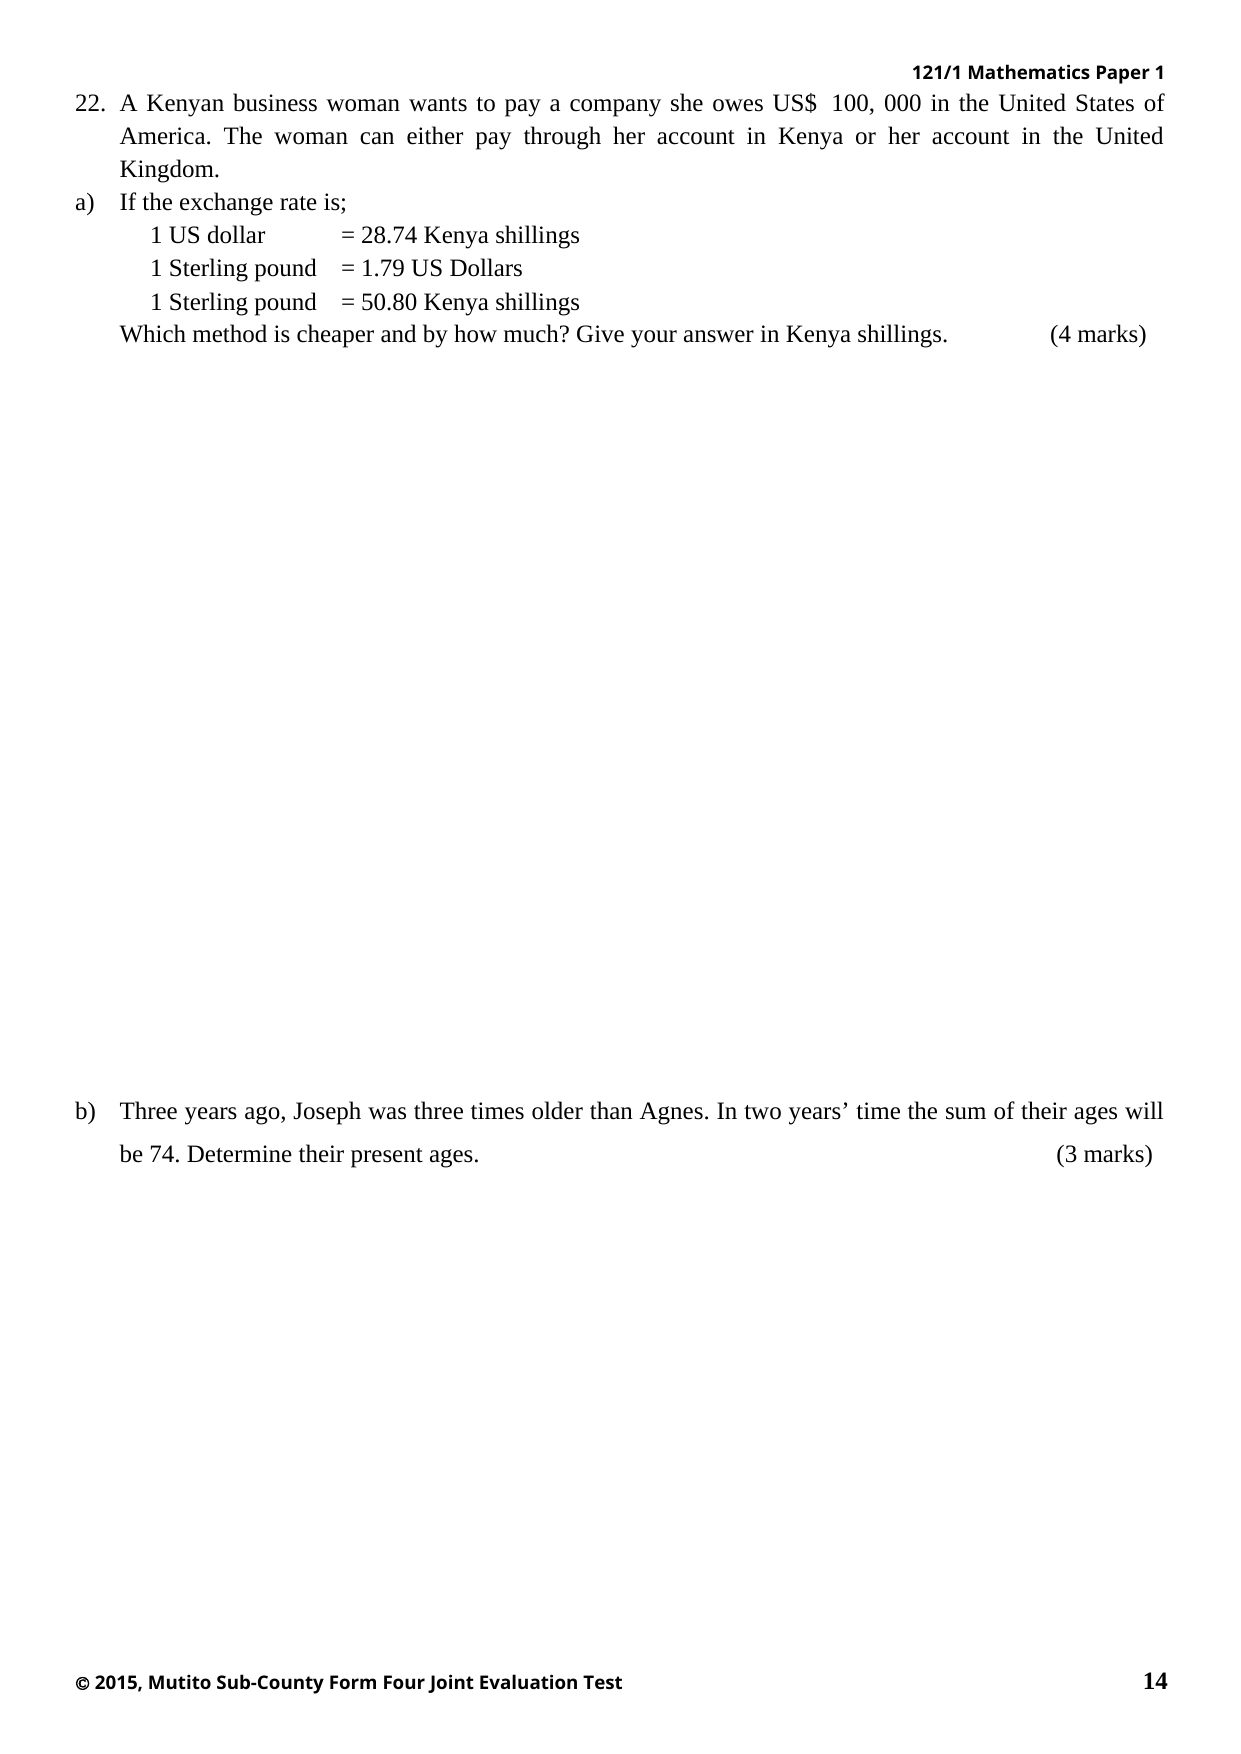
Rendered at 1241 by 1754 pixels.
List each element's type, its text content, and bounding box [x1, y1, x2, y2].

list If the exchange rate is; [75, 187, 1165, 216]
list Three years ago, Joseph was three times older than Agnes. In two years’ time the sum of their ages will be 74. Determine their present ages. (3 marks) [75, 1096, 1165, 1168]
list 1 Sterling pound = 1.79 US Dollars [150, 253, 1165, 282]
list 1 US dollar = 28.74 Kenya shillings [150, 221, 1165, 249]
text Which method is cheaper and by how much? Give your answer in Kenya shillings. (4 marks) [119, 319, 1165, 348]
list 1 Sterling pound = 50.80 Kenya shillings [150, 287, 1165, 315]
list A Kenyan business woman wants to pay a company she owes US$100, 000 in the United States of America. The woman can either pay through her account in Kenya or her account in the United Kingdom. [75, 88, 1165, 183]
